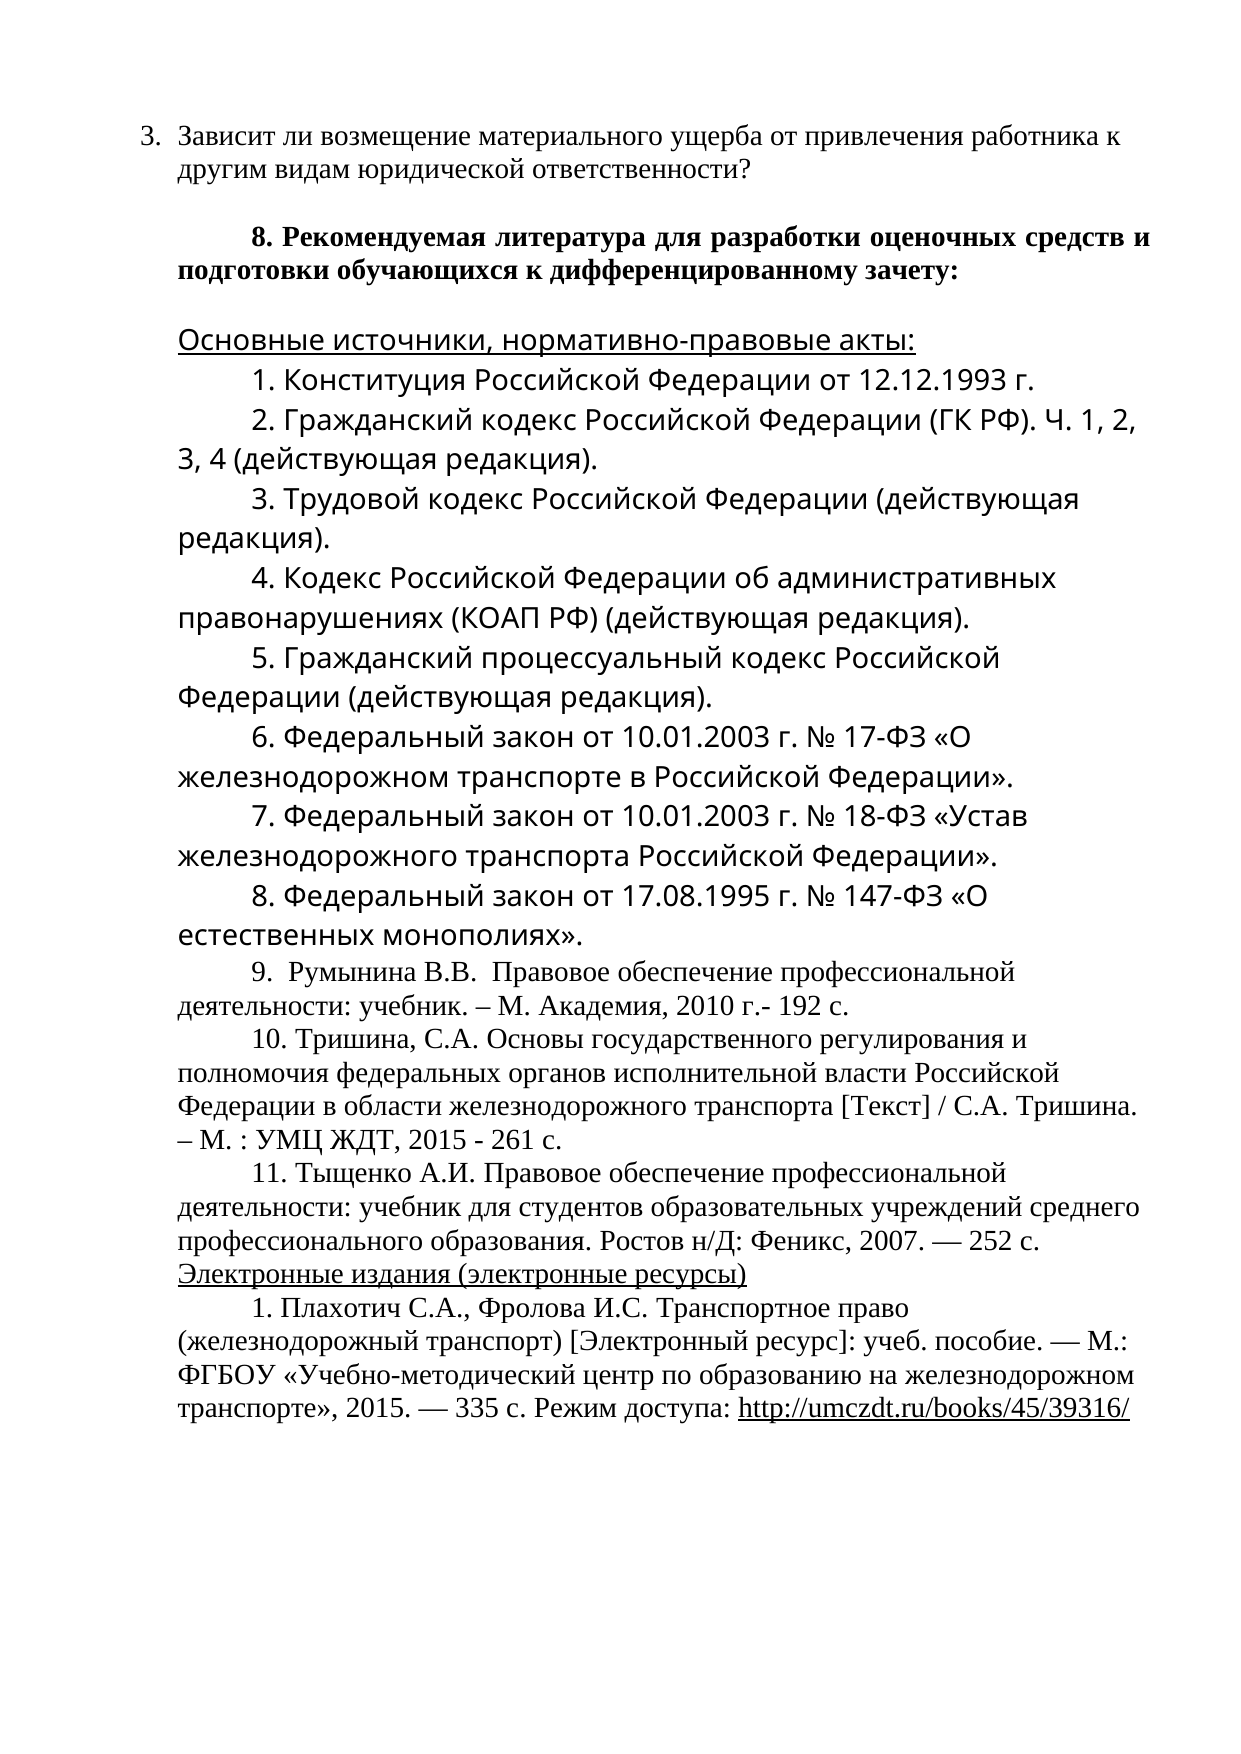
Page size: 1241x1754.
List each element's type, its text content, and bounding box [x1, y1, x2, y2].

text Основные источники, нормативно-правовые акты: [177, 319, 1152, 359]
text 3. Трудовой кодекс Российской Федерации (действующая редакция). [177, 478, 1152, 557]
text 8. Федеральный закон от 17.08.1995 г. № 147-ФЗ «О естественных монополиях». [177, 875, 1152, 954]
text Электронные издания (электронные ресурсы) [177, 1256, 1152, 1290]
text 1. Плахотич С.А., Фролова И.С. Транспортное право (железнодорожный транспорт) [Электронный ресурс]: учеб. пособие. — М.: ФГБОУ «Учебно-методический центр по образованию на железнодорожном транспорте», 2015. — 335 с. Режим доступа: http://umczdt.ru/books/45/39316/ [177, 1290, 656, 1323]
list 8. Рекомендуемая литература для разработки оценочных средств и подготовки обучающихся к дифференцированному зачету: [177, 219, 1152, 286]
text 11. Тыщенко А.И. Правовое обеспечение профессиональной деятельности: учебник для студентов образовательных учреждений среднего профессионального образования. Ростов н/Д: Феникс, 2007. — 252 с. [177, 1156, 1152, 1256]
text 2. Гражданский кодекс Российской Федерации (ГК РФ). Ч. 1, 2, 3, 4 (действующая редакция). [177, 399, 1152, 478]
text 9. Румынина В.В. Правовое обеспечение профессиональной деятельности: учебник. – М. Академия, .- 192 с. [177, 954, 1152, 1021]
text 7. Федеральный закон от 10.01.2003 г. № 18-ФЗ «Устав железнодорожного транспорта Российской Федерации». [177, 796, 1152, 875]
text 4. Кодекс Российской Федерации об административных правонарушениях (КОАП РФ) (действующая редакция). [177, 557, 1152, 637]
list Зависит ли возмещение материального ущерба от привлечения работника к другим видам юридической ответственности? [140, 118, 1152, 185]
text 5. Гражданский процессуальный кодекс Российской Федерации (действующая редакция). [177, 637, 1152, 716]
text 10. Тришина, С.А. Основы государственного регулирования и полномочия федеральных органов исполнительной власти Российской Федерации в области железнодорожного транспорта [Текст] / С.А. Тришина. – М. : УМЦ ЖДТ, 2015 - 261 с. [177, 1021, 1152, 1156]
text 1. Конституция Российской Федерации от 12.12.1993 г. [177, 359, 1152, 399]
text 1. Плахотич С.А., Фролова И.С. Транспортное право (железнодорожный транспорт) [Электронный ресурс]: учеб. пособие. — М.: ФГБОУ «Учебно-методический центр по образованию на железнодорожном транспорте», 2015. — 335 с. Режим доступа: http://umczdt.ru/books/45/39316/ [909, 1290, 1152, 1424]
text 6. Федеральный закон от 10.01.2003 г. № 17-ФЗ «О железнодорожном транспорте в Российской Федерации». [177, 716, 1152, 796]
